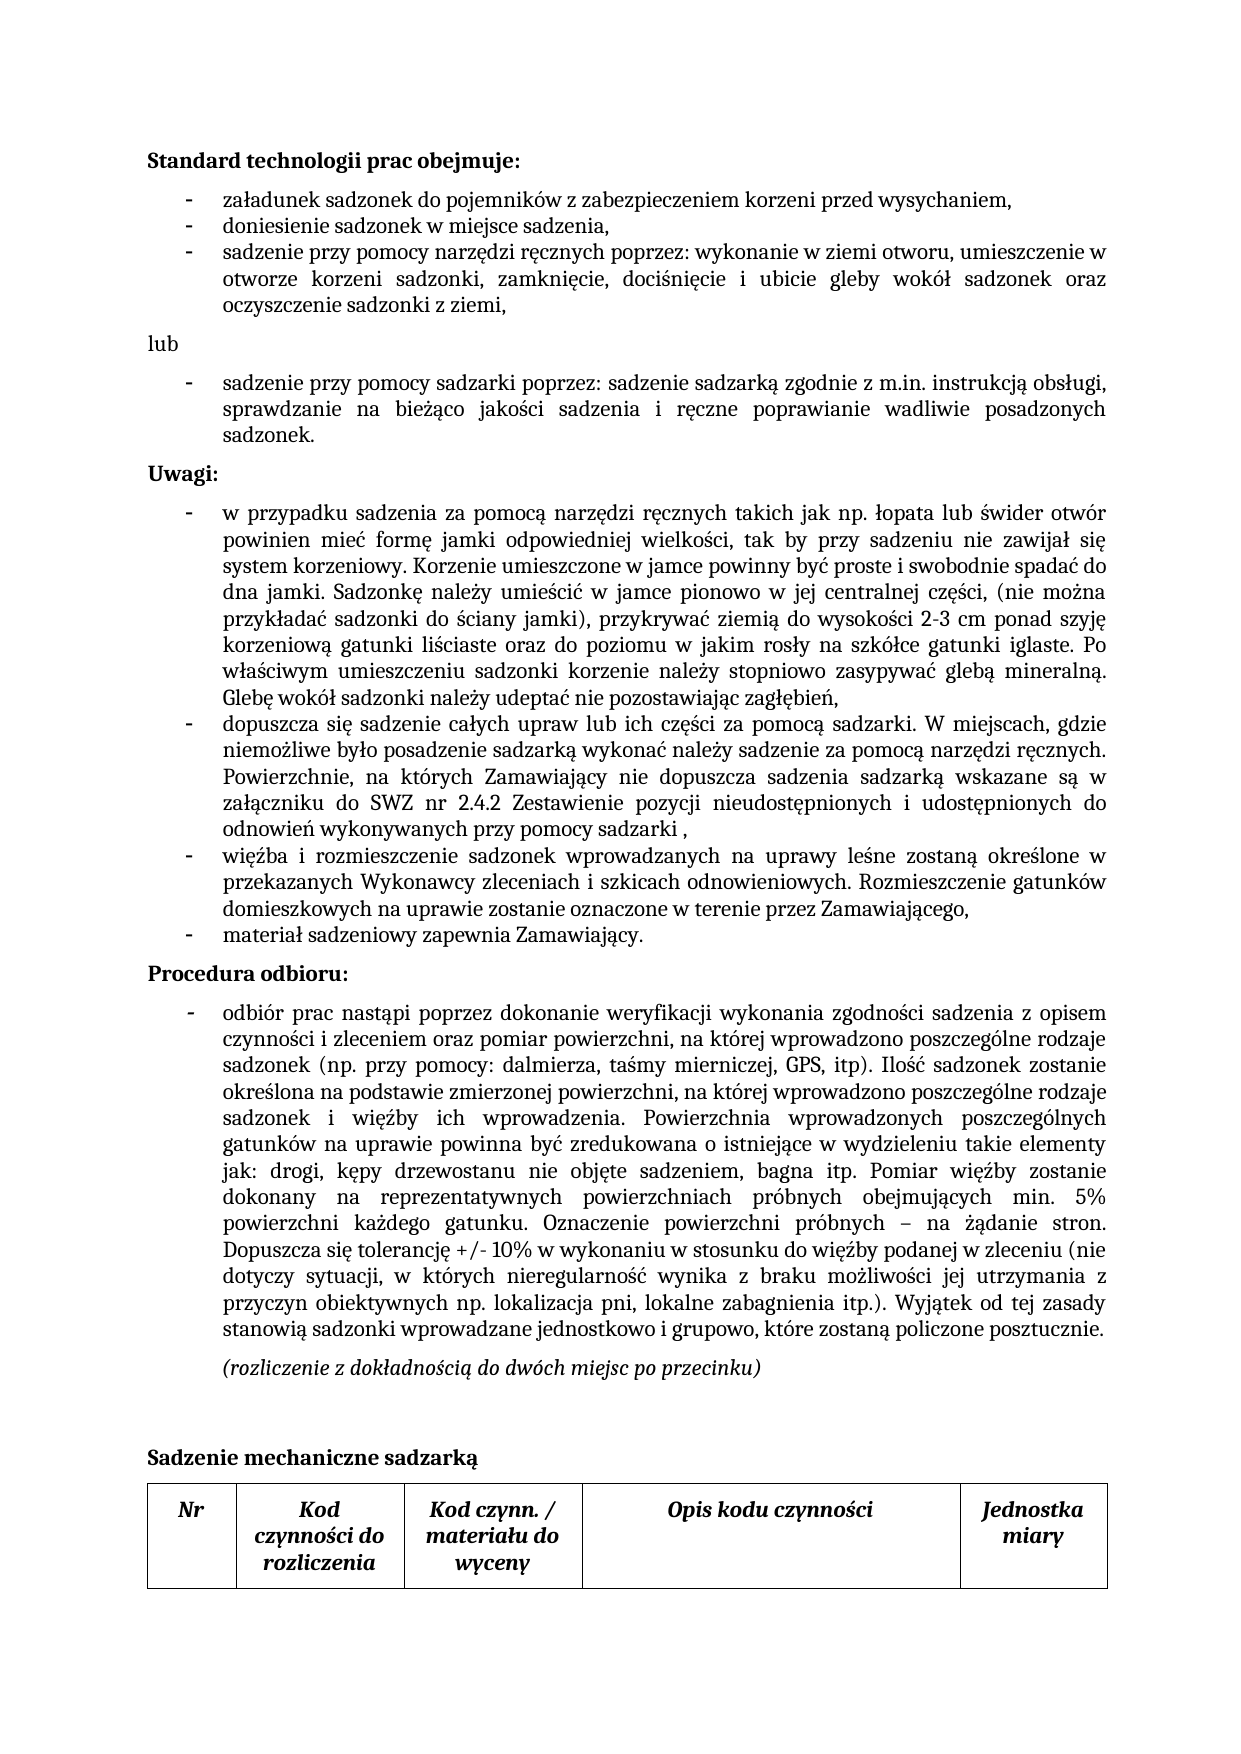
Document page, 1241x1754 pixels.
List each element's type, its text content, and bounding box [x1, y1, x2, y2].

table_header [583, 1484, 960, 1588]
text Procedura odbioru: [148, 961, 1107, 987]
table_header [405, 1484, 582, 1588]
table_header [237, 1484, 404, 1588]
text Sadzenie mechaniczne sadzarką [148, 1444, 1107, 1471]
text Uwagi: [148, 461, 1107, 487]
list sadzenie przy pomocy narzędzi ręcznych poprzez: wykonanie w ziemi otworu, umieszczenie w otworze korzeni sadzonki, zamknięcie, dociśnięcie i ubicie gleby wokół sadzonek oraz oczyszczenie sadzonki z ziemi, [185, 239, 1107, 318]
text lub [148, 331, 1107, 357]
list dopuszcza się sadzenie całych upraw lub ich części za pomocą sadzarki. W miejscach, gdzie niemożliwe było posadzenie sadzarką wykonać należy sadzenie za pomocą narzędzi ręcznych. Powierzchnie, na których Zamawiający nie dopuszcza sadzenia sadzarką wskazane są w załączniku do SWZ nr 2.4.2 Zestawienie pozycji nieudostępnionych i udostępnionych do odnowień wykonywanych przy pomocy sadzarki , [185, 711, 1107, 843]
list doniesienie sadzonek w miejsce sadzenia, [185, 213, 1107, 239]
list materiał sadzeniowy zapewnia Zamawiający. [185, 922, 1107, 948]
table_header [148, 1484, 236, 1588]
list w przypadku sadzenia za pomocą narzędzi ręcznych takich jak np. łopata lub świder otwór powinien mieć formę jamki odpowiedniej wielkości, tak by przy sadzeniu nie zawijał się system korzeniowy. Korzenie umieszczone w jamce powinny być proste i swobodnie spadać do dna jamki. Sadzonkę należy umieścić w jamce pionowo w jej centralnej części, (nie można przykładać sadzonki do ściany jamki), przykrywać ziemią do wysokości 2-3 cm ponad szyję korzeniową gatunki liściaste oraz do poziomu w jakim rosły na szkółce gatunki iglaste. Po właściwym umieszczeniu sadzonki korzenie należy stopniowo zasypywać glebą mineralną. Glebę wokół sadzonki należy udeptać nie pozostawiając zagłębień, [185, 500, 1107, 711]
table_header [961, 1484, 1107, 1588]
text Standard technologii prac obejmuje: [148, 148, 1107, 174]
list odbiór prac nastąpi poprzez dokonanie weryfikacji wykonania zgodności sadzenia z opisem czynności i zleceniem oraz pomiar powierzchni, na której wprowadzono poszczególne rodzaje sadzonek (np. przy pomocy: dalmierza, taśmy mierniczej, GPS, itp). Ilość sadzonek zostanie określona na podstawie zmierzonej powierzchni, na której wprowadzono poszczególne rodzaje sadzonek i więźby ich wprowadzenia. Powierzchnia wprowadzonych poszczególnych gatunków na uprawie powinna być zredukowana o istniejące w wydzieleniu takie elementy jak: drogi, kępy drzewostanu nie objęte sadzeniem, bagna itp. Pomiar więźby zostanie dokonany na reprezentatywnych powierzchniach próbnych obejmujących min. 5% powierzchni każdego gatunku. Oznaczenie powierzchni próbnych – na żądanie stron. Dopuszcza się tolerancję +/- 10% w wykonaniu w stosunku do więźby podanej w zleceniu (nie dotyczy sytuacji, w których nieregularność wynika z braku możliwości jej utrzymania z przyczyn obiektywnych np. lokalizacja pni, lokalne zabagnienia itp.). Wyjątek od tej zasady stanowią sadzonki wprowadzane jednostkowo i grupowo, które zostaną policzone posztucznie. [185, 999, 1107, 1342]
text (rozliczenie z dokładnością do dwóch miejsc po przecinku) [148, 1354, 1107, 1381]
list sadzenie przy pomocy sadzarki poprzez: sadzenie sadzarką zgodnie z m.in. instrukcją obsługi, sprawdzanie na bieżąco jakości sadzenia i ręczne poprawianie wadliwie posadzonych sadzonek. [185, 369, 1107, 449]
list więźba i rozmieszczenie sadzonek wprowadzanych na uprawy leśne zostaną określone w przekazanych Wykonawcy zleceniach i szkicach odnowieniowych. Rozmieszczenie gatunków domieszkowych na uprawie zostanie oznaczone w terenie przez Zamawiającego, [185, 843, 1107, 922]
list załadunek sadzonek do pojemników z zabezpieczeniem korzeni przed wysychaniem, [185, 186, 1107, 213]
